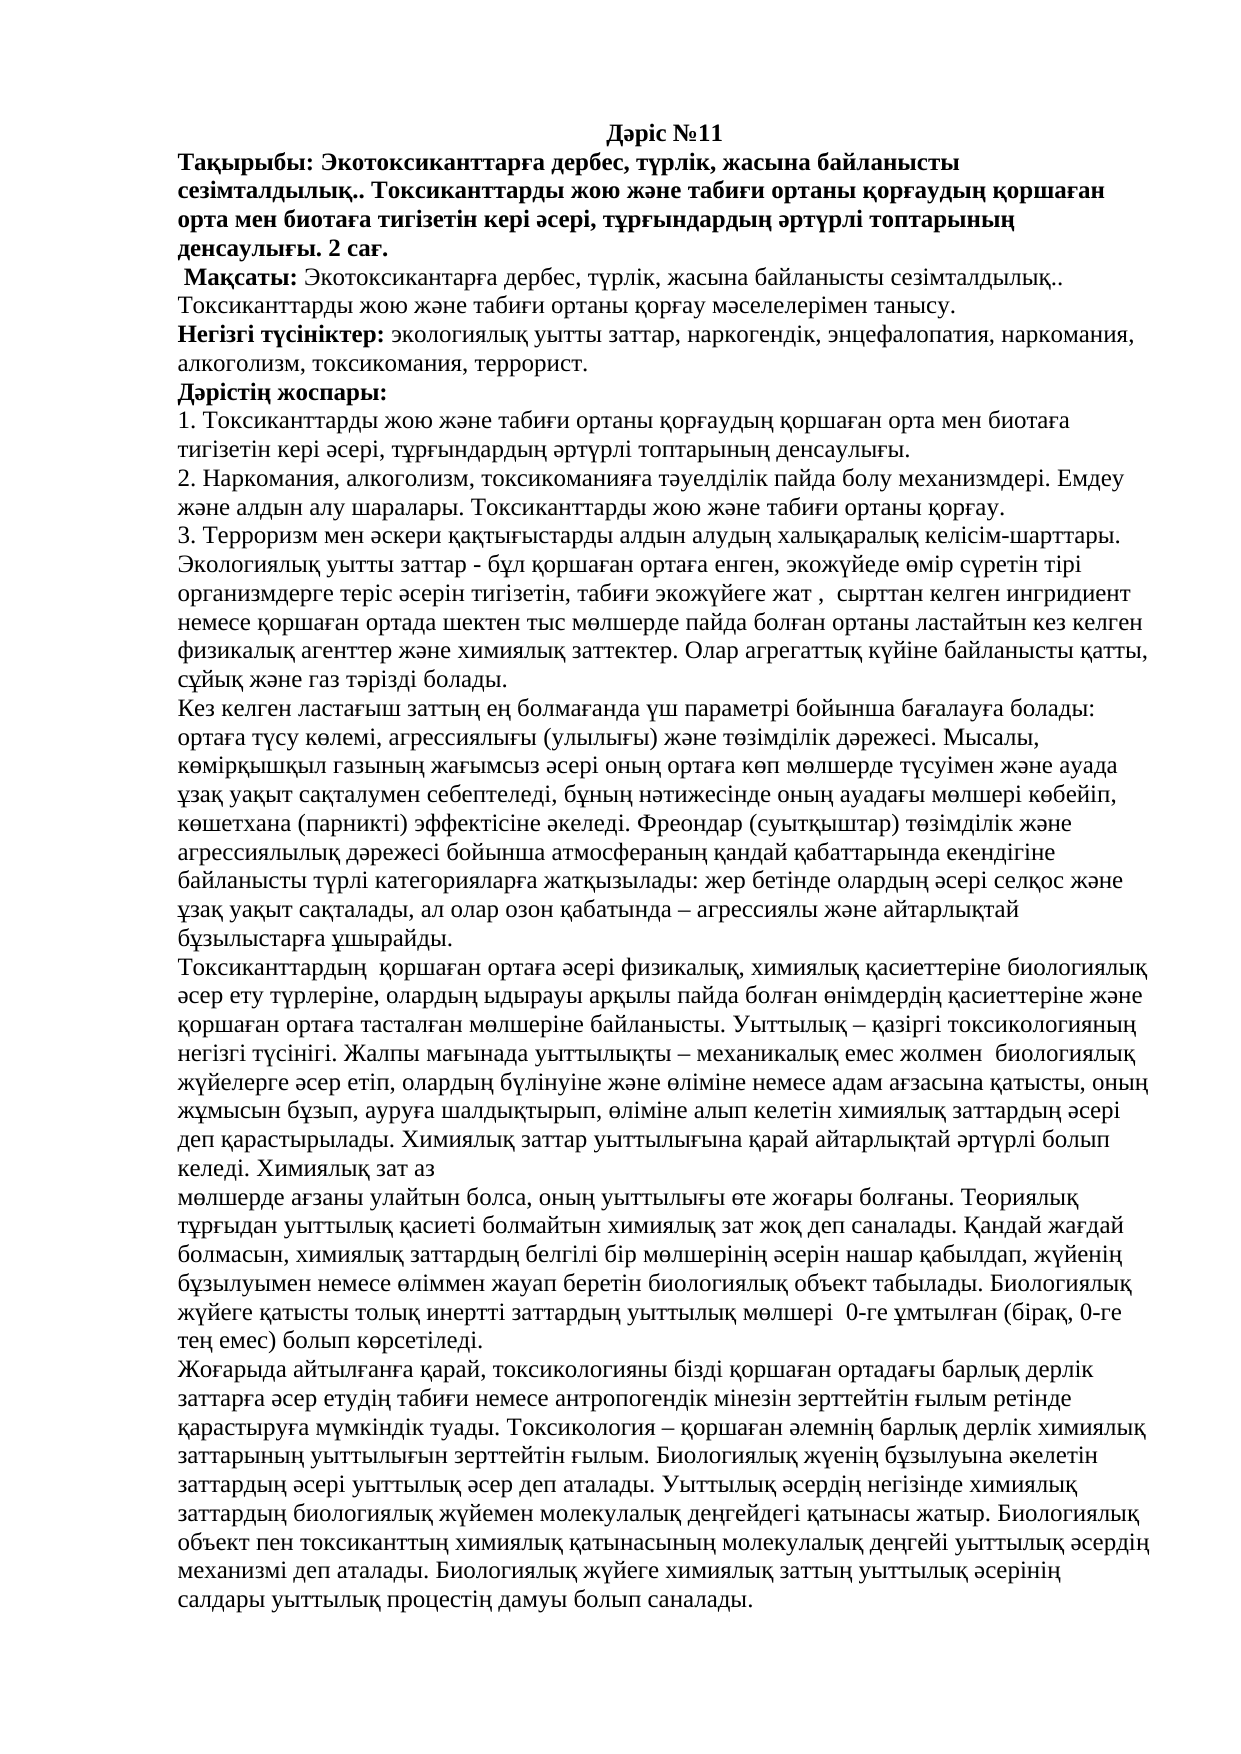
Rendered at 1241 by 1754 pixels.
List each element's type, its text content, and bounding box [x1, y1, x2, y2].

text Дәріс №11 [177, 118, 1152, 147]
text Дәрістің жоспары: [177, 377, 1152, 406]
text 2. Наркомания, алкоголизм, токсикоманияға тәуелділік пайда болу механизмдері. Емдеу және алдын алу шаралары. Токсиканттарды жою және табиғи ортаны қорғау. [177, 463, 1152, 521]
text Мақсаты: Экотоксикантарға дербес, түрлік, жасына байланысты сезімталдылық.. Токсиканттарды жою және табиғи ортаны қорғау мәселелерімен танысу. [177, 262, 1152, 319]
text Негізгі түсініктер: экологиялық уытты заттар, наркогендік, энцефалопатия, наркомания, алкоголизм, токсикомания, террорист. [177, 319, 1152, 377]
text 3. Терроризм мен әскери қақтығыстарды алдын алудың халықаралық келісім-шарттары. [177, 521, 1152, 549]
text Тақырыбы: Экотоксиканттарға дербес, түрлік, жасына байланысты сезімталдылық.. Токсиканттарды жою және табиғи ортаны қорғаудың қоршаған орта мен биотаға тигізетін кері әсері, тұрғындардың әртүрлі топтарының денсаулығы. 2 сағ. [177, 147, 1152, 262]
text Экологиялық уытты заттар - бұл қоршаған ортаға енген, экожүйеде өмір сүретін тірі организмдерге теріс әсерін тигізетін, табиғи экожүйеге жат , сырттан келген ингридиент немесе қоршаған ортада шектен тыс мөлшерде пайда болған ортаны ластайтын кез келген физикалық агенттер және химиялық заттектер. Олар агрегаттық күйіне байланысты қатты, сұйық және газ тәрізді болады. [177, 549, 1152, 693]
text 1. Токсиканттарды жою және табиғи ортаны қорғаудың қоршаған орта мен биотаға тигізетін кері әсері, тұрғындардың әртүрлі топтарының денсаулығы. [177, 406, 1152, 463]
text Жоғарыда айтылғанға қарай, токсикологияны бізді қоршаған ортадағы барлық дерлік заттарға әсер етудің табиғи немесе антропогендік мінезін зерттейтін ғылым ретінде қарастыруға мүмкіндік туады. Токсикология – қоршаған әлемнің барлық дерлік химиялық заттарының уыттылығын зерттейтін ғылым. Биологиялық жүенің бұзылуына әкелетін заттардың әсері уыттылық әсер деп аталады. Уыттылық әсердің негізінде химиялық заттардың биологиялық жүйемен молекулалық деңгейдегі қатынасы жатыр. Биологиялық объект пен токсиканттың химиялық қатынасының молекулалық деңгейі уыттылық әсердің механизмі деп аталады. Биологиялық жүйеге химиялық заттың уыттылық әсерінің салдары уыттылық процестің дамуы болып саналады. [177, 1354, 1152, 1613]
text Токсиканттардың қоршаған ортаға әсері физикалық, химиялық қасиеттеріне биологиялық әсер ету түрлеріне, олардың ыдырауы арқылы пайда болған өнімдердің қасиеттеріне және қоршаған ортаға тасталған мөлшеріне байланысты. Уыттылық – қазіргі токсикологияның негізгі түсінігі. Жалпы мағынада уыттылықты – механикалық емес жолмен биологиялық жүйелерге әсер етіп, олардың бүлінуіне және өліміне немесе адам ағзасына қатысты, оның жұмысын бұзып, ауруға шалдықтырып, өліміне алып келетін химиялық заттардың әсері деп қарастырылады. Химиялық заттар уыттылығына қарай айтарлықтай әртүрлі болып келеді. Химиялық зат аз [177, 952, 1152, 1182]
text Кез келген ластағыш заттың ең болмағанда үш параметрі бойынша бағалауға болады: ортаға түсу көлемі, агрессиялығы (улылығы) және төзімділік дәрежесі. Мысалы, көмірқышқыл газының жағымсыз әсері оның ортаға көп мөлшерде түсуімен және ауада ұзақ уақыт сақталумен себептеледі, бұның нәтижесінде оның ауадағы мөлшері көбейіп, көшетхана (парникті) эффектісіне әкеледі. Фреондар (суытқыштар) төзімділік және агрессиялылық дәрежесі бойынша атмосфераның қандай қабаттарында екендігіне байланысты түрлі категорияларға жатқызылады: жер бетінде олардың әсері селқос және ұзақ уақыт сақталады, ал олар озон қабатында – агрессиялы және айтарлықтай бұзылыстарға ұшырайды. [177, 693, 1152, 952]
text мөлшерде ағзаны улайтын болса, оның уыттылығы өте жоғары болғаны. Теориялық тұрғыдан уыттылық қасиеті болмайтын химиялық зат жоқ деп саналады. Қандай жағдай болмасын, химиялық заттардың белгілі бір мөлшерінің әсерін нашар қабылдап, жүйенің бұзылуымен немесе өліммен жауап беретін биологиялық объект табылады. Биологиялық жүйеге қатысты толық инертті заттардың уыттылық мөлшері 0-ге ұмтылған (бірақ, 0-ге тең емес) болып көрсетіледі. [177, 1182, 1152, 1354]
